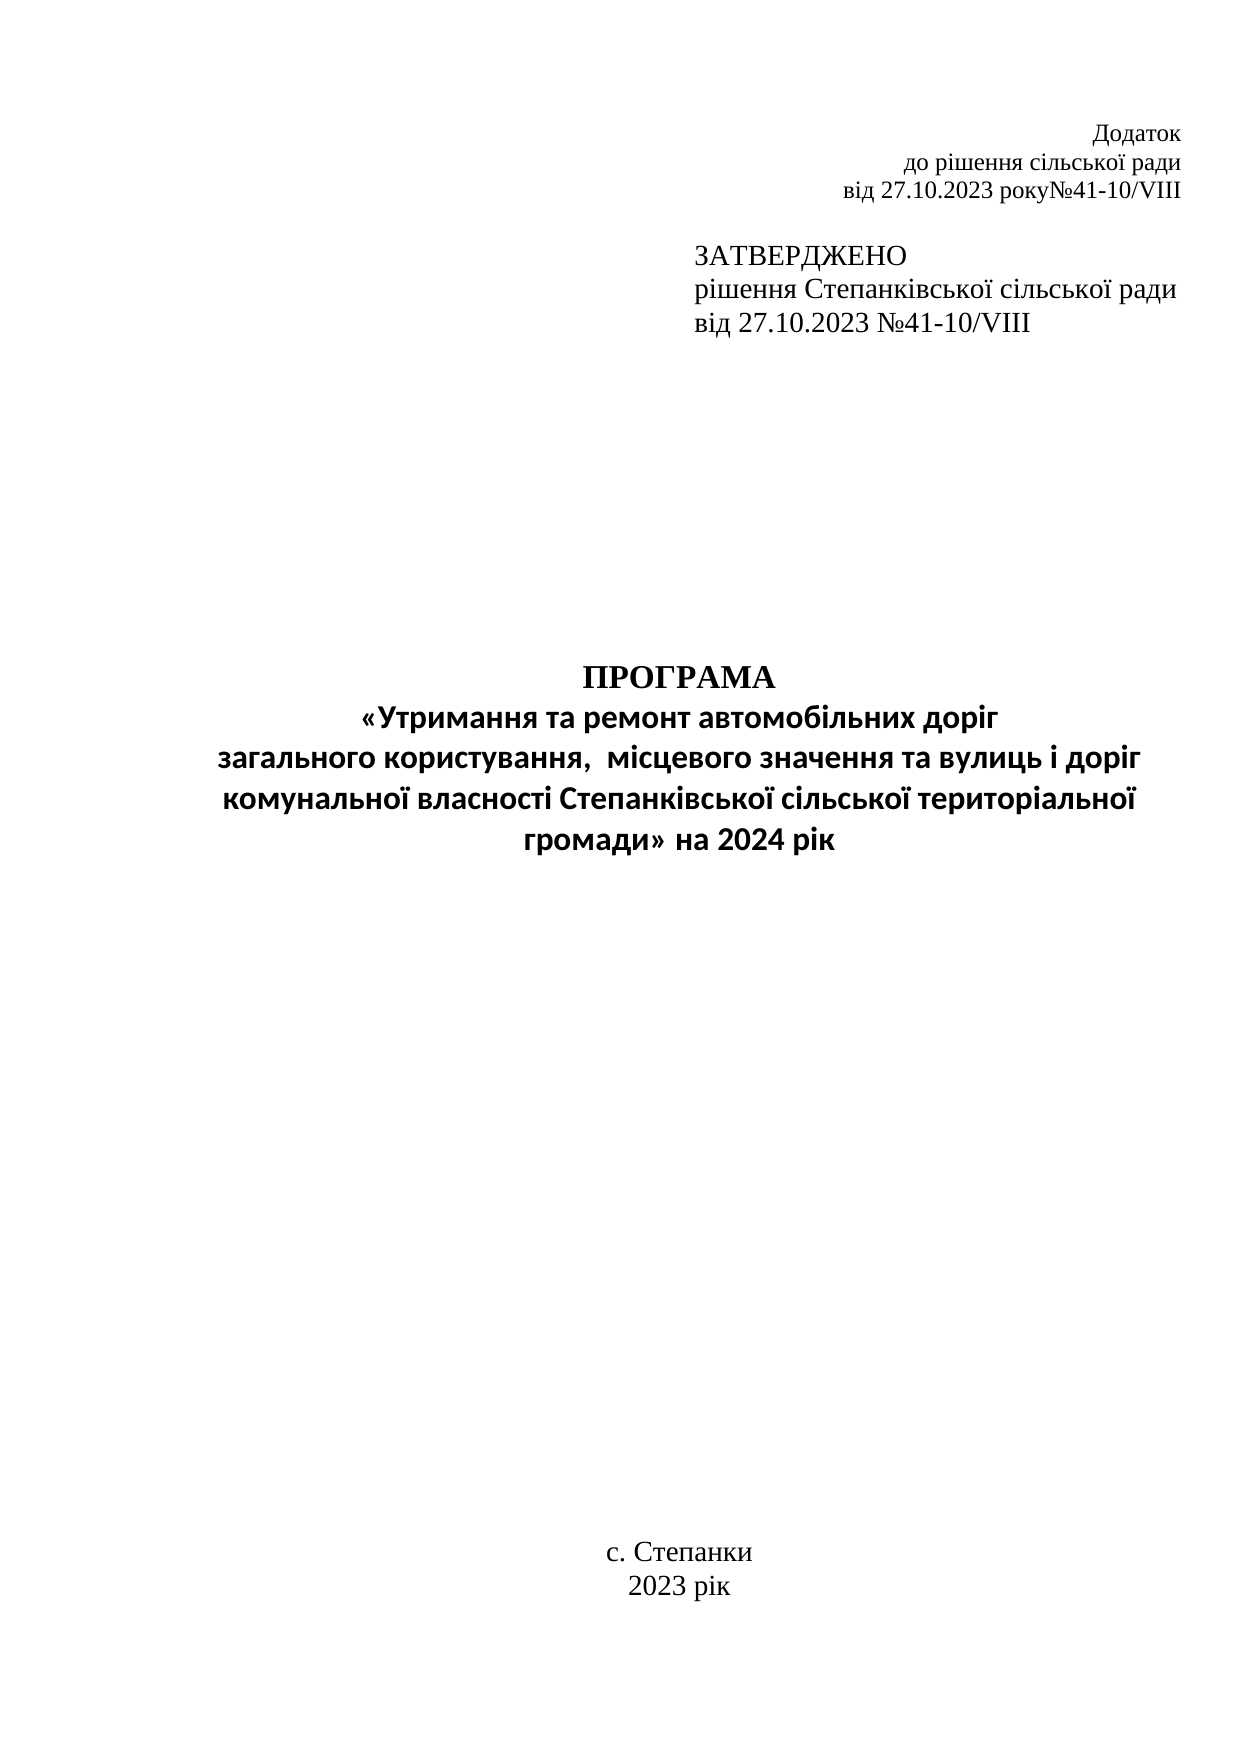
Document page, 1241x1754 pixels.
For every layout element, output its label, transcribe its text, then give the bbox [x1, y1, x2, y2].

text загального користування, місцевого значення та вулиць і доріг комунальної власності Степанківської сільської територіальної громади» на 2024 рік [177, 736, 1181, 858]
text до рішення сільської ради [693, 147, 1181, 176]
text ЗАТВЕРДЖЕНО [693, 238, 1181, 271]
text рішення Степанківської сільської ради [693, 271, 1181, 305]
text с. Степанки [177, 1534, 1181, 1568]
text 2023 рік [177, 1568, 1181, 1601]
text від 27.10.2023 року№41-10/VІІІ [251, 176, 1181, 204]
text ПРОГРАМА [177, 657, 1181, 696]
text Додаток [177, 118, 1181, 147]
text від 27.10.2023 №41-10/VІІІ [694, 305, 1181, 338]
text «Утримання та ремонт автомобільних доріг [177, 696, 1181, 736]
